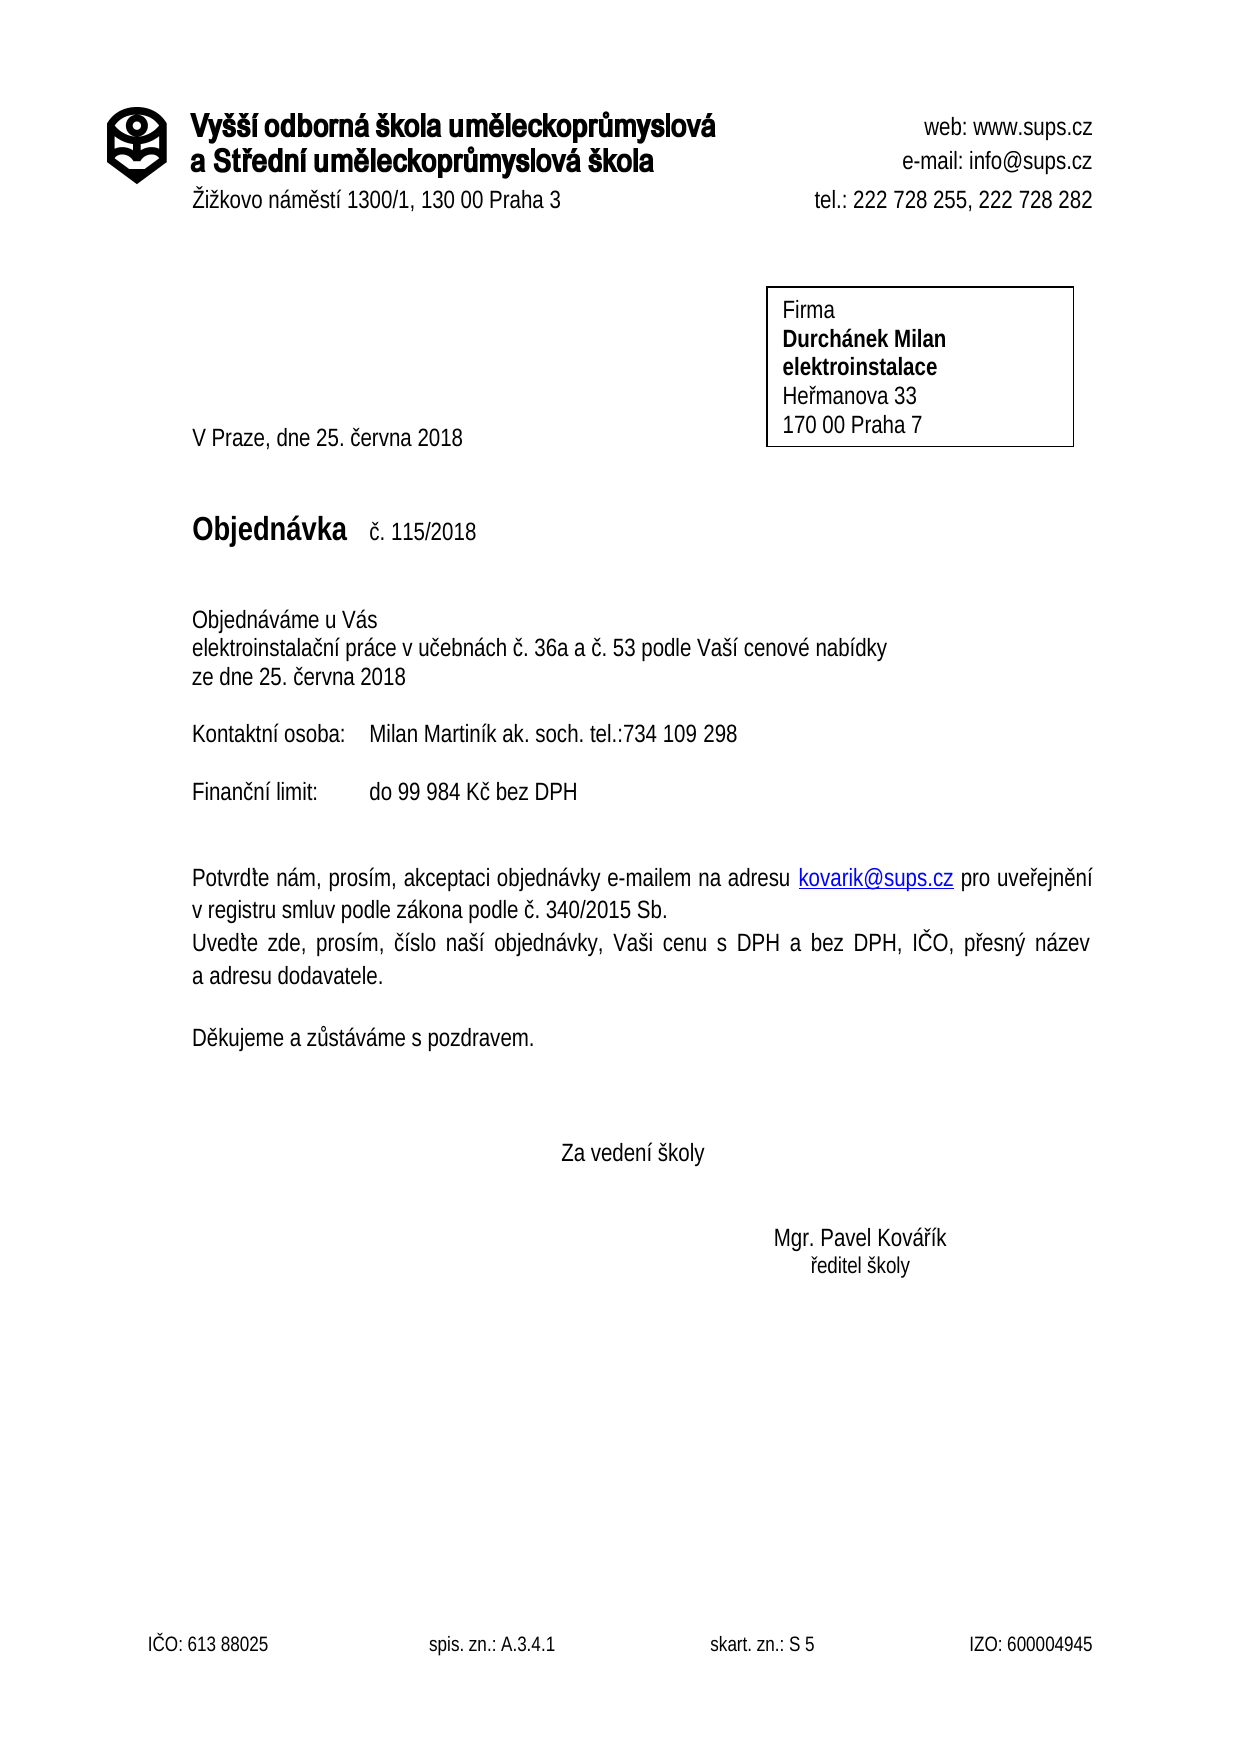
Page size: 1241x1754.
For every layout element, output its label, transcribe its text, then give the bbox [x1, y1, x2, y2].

text V Praze, dne 25. června 2018 [192, 286, 1093, 452]
text Za vedení školy [561, 1137, 1093, 1166]
picture [106, 106, 716, 185]
text ze dne 25. června 2018 [192, 662, 1093, 691]
text Objednáváme u Vás [192, 605, 1093, 633]
text Děkujeme a zůstáváme s pozdravem. [192, 1023, 1093, 1052]
text Kontaktní osoba: Milan Martiník ak. soch. tel.:734 109 298 [192, 719, 1093, 748]
text Objednávka č. 115/2018 [192, 509, 1093, 547]
text ředitel školy [148, 1252, 1085, 1278]
text Finanční limit: do 99 984 Kč bez DPH [192, 777, 1093, 805]
text Uveďte zde, prosím, číslo naší objednávky, Vaši cenu s DPH a bez DPH, IČO, přesný název a adresu dodavatele. [192, 928, 1093, 990]
text Žižkovo náměstí 1300/1, 130 00 Praha 3 tel.: 222 728 255, 222 728 282 [192, 175, 1093, 217]
text web: www.sups.cz [192, 112, 1093, 142]
text elektroinstalační práce v učebnách č. 36a a č. 53 podle Vaší cenové nabídky [192, 633, 1093, 662]
text e-mail: info@sups.cz [192, 146, 1093, 175]
text Mgr. Pavel Kovářík [192, 1223, 1085, 1252]
text Potvrďte nám, prosím, akceptaci objednávky e-mailem na adresu kovarik@sups.cz pro uveřejnění v registru smluv podle zákona podle č. 340/2015 Sb. [192, 863, 1093, 924]
